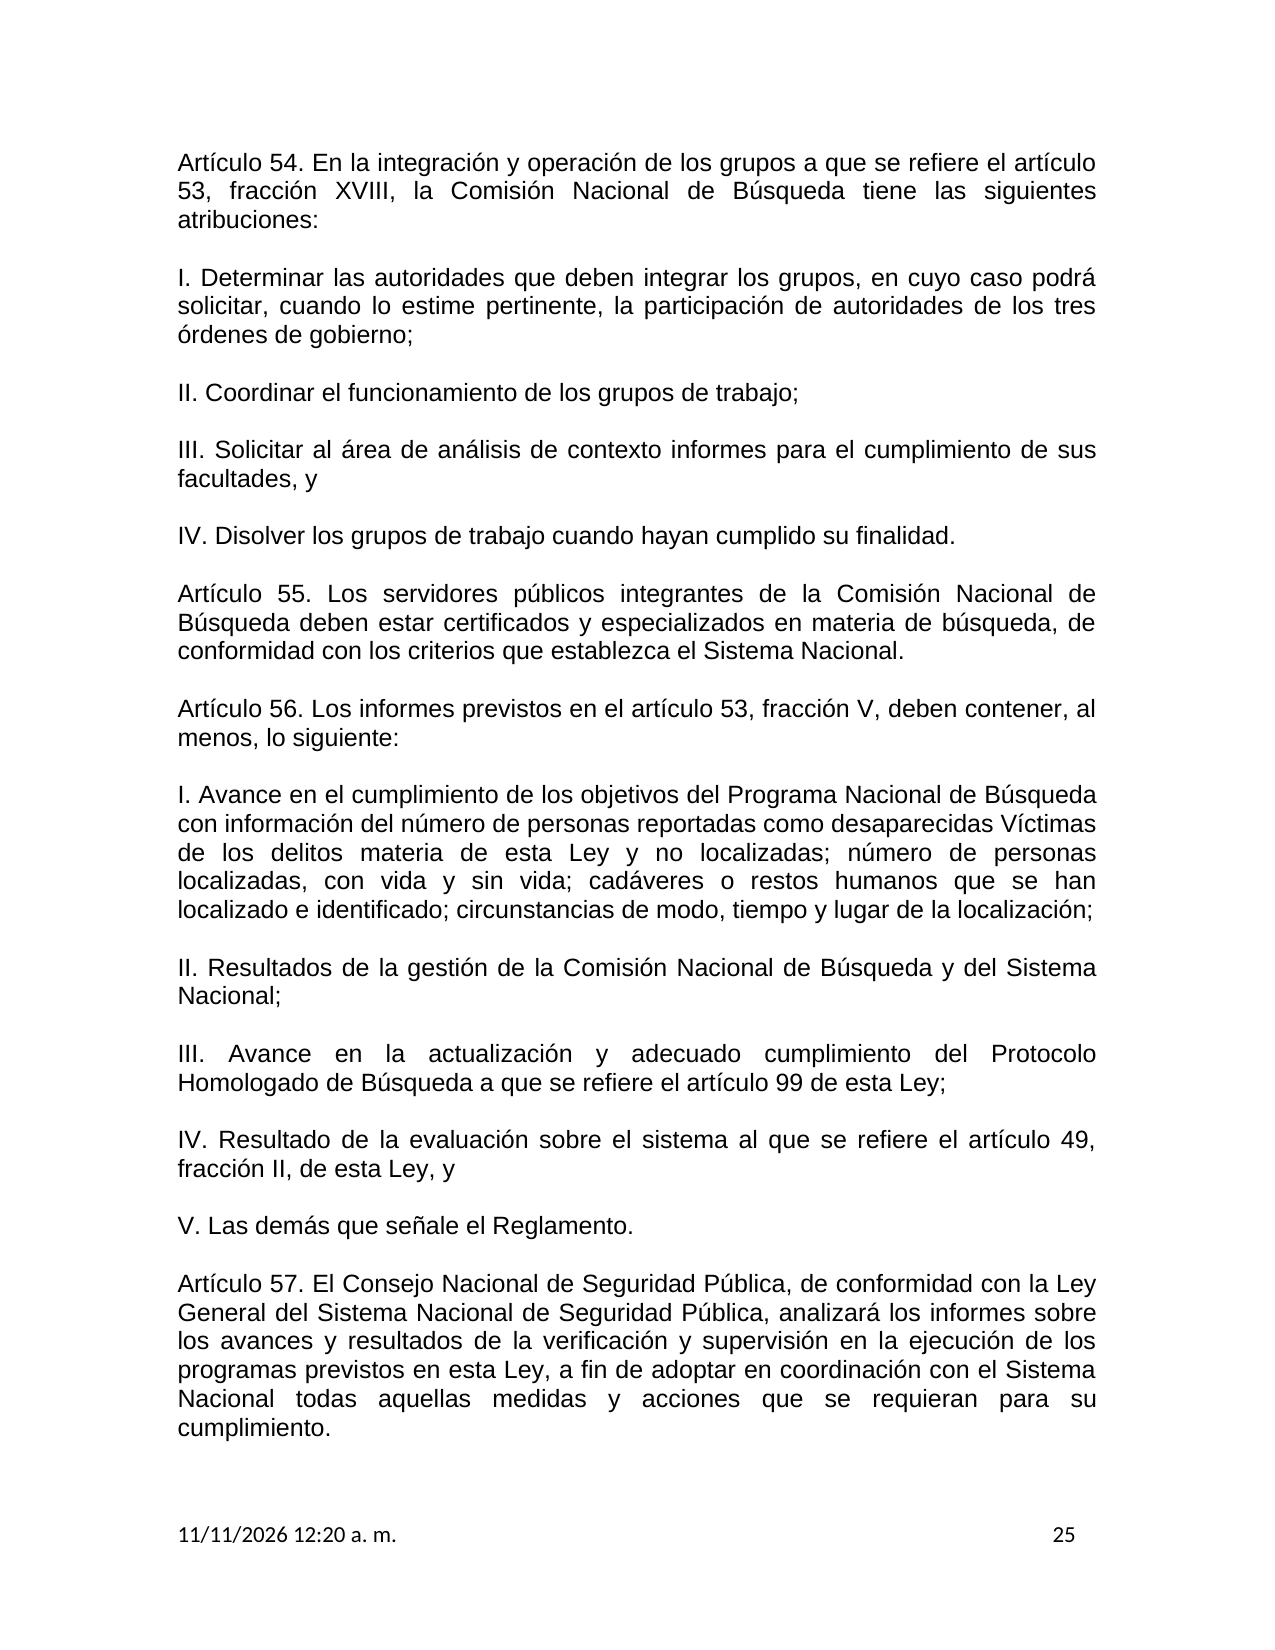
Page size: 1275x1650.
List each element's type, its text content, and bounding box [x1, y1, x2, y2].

text II. Coordinar el funcionamiento de los grupos de trabajo; [177, 378, 1098, 406]
text Artículo 55. Los servidores públicos integrantes de la Comisión Nacional de Búsqueda deben estar certificados y especializados en materia de búsqueda, de conformidad con los criterios que establezca el Sistema Nacional. [177, 579, 1098, 665]
text I. Avance en el cumplimiento de los objetivos del Programa Nacional de Búsqueda con información del número de personas reportadas como desaparecidas Víctimas de los delitos materia de esta Ley y no localizadas; número de personas localizadas, con vida y sin vida; cadáveres o restos humanos que se han localizado e identificado; circunstancias de modo, tiempo y lugar de la localización; [177, 780, 1098, 924]
text IV. Disolver los grupos de trabajo cuando hayan cumplido su finalidad. [177, 521, 1098, 550]
text V. Las demás que señale el Reglamento. [177, 1211, 1098, 1240]
text I. Determinar las autoridades que deben integrar los grupos, en cuyo caso podrá solicitar, cuando lo estime pertinente, la participación de autoridades de los tres órdenes de gobierno; [177, 263, 1098, 349]
text Artículo 57. El Consejo Nacional de Seguridad Pública, de conformidad con la Ley General del Sistema Nacional de Seguridad Pública, analizará los informes sobre los avances y resultados de la verificación y supervisión en la ejecución de los programas previstos en esta Ley, a fin de adoptar en coordinación con el Sistema Nacional todas aquellas medidas y acciones que se requieran para su cumplimiento. [177, 1269, 1098, 1441]
text Artículo 54. En la integración y operación de los grupos a que se refiere el artículo 53, fracción XVIII, la Comisión Nacional de Búsqueda tiene las siguientes atribuciones: [177, 148, 1098, 234]
text III. Solicitar al área de análisis de contexto informes para el cumplimiento de sus facultades, y [177, 435, 1098, 493]
text IV. Resultado de la evaluación sobre el sistema al que se refiere el artículo 49, fracción II, de esta Ley, y [177, 1125, 1098, 1183]
text III. Avance en la actualización y adecuado cumplimiento del Protocolo Homologado de Búsqueda a que se refiere el artículo 99 de esta Ley; [177, 1039, 1098, 1096]
text II. Resultados de la gestión de la Comisión Nacional de Búsqueda y del Sistema Nacional; [177, 953, 1098, 1010]
text Artículo 56. Los informes previstos en el artículo 53, fracción V, deben contener, al menos, lo siguiente: [177, 694, 1098, 751]
